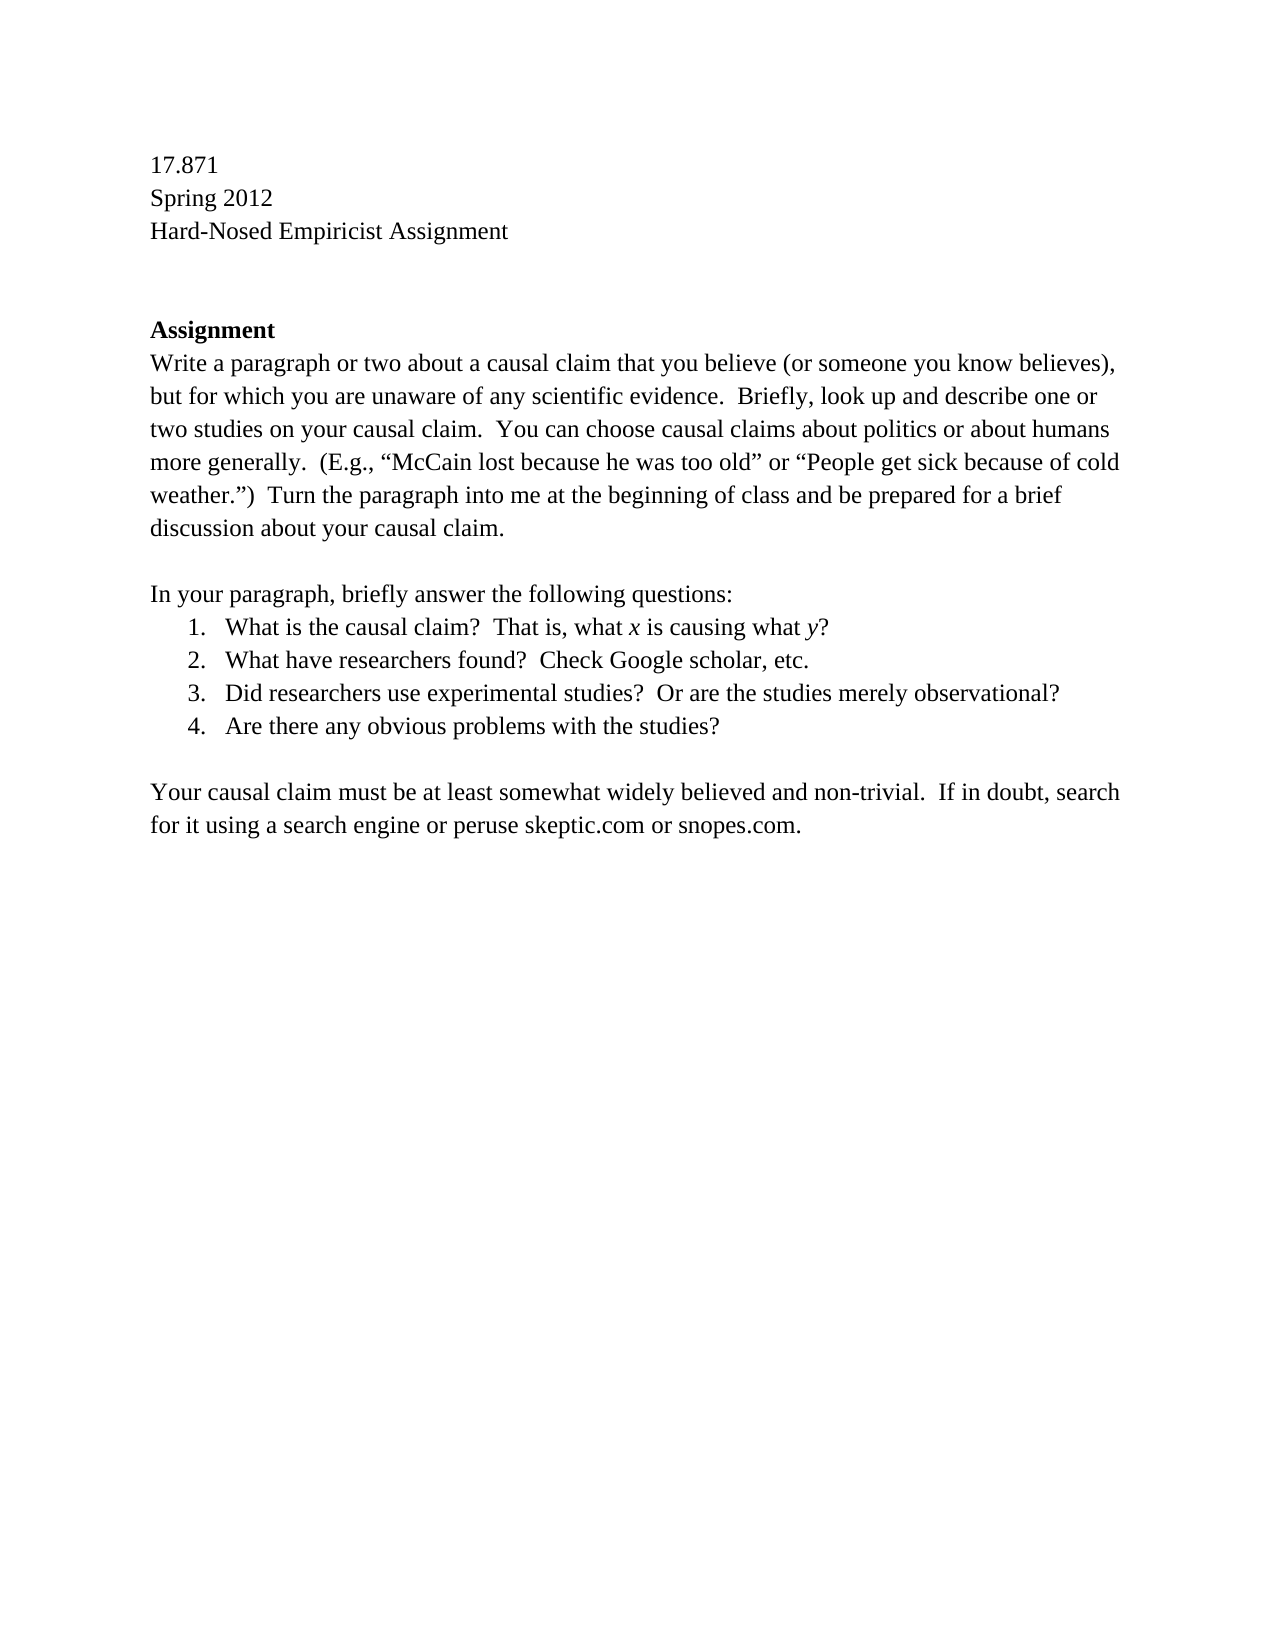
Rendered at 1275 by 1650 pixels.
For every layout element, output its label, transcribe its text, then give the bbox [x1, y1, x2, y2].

list What have researchers found? Check Google scholar, etc. [187, 645, 1125, 674]
text Your causal claim must be at least somewhat widely believed and non-trivial. If in doubt, search for it using a search engine or peruse skeptic.com or snopes.com. [150, 777, 1125, 839]
text 17.871 [150, 150, 1125, 179]
list Are there any obvious problems with the studies? [187, 711, 1125, 740]
list Did researchers use experimental studies? Or are the studies merely observational? [187, 678, 1125, 707]
list What is the causal claim? That is, what x is causing what y? [187, 612, 1125, 641]
text Write a paragraph or two about a causal claim that you believe (or someone you know believes), but for which you are unaware of any scientific evidence. Briefly, look up and describe one or two studies on your causal claim. You can choose causal claims about politics or about humans more generally. (E.g., “McCain lost because he was too old” or “People get sick because of cold weather.”) Turn the paragraph into me at the beginning of class and be prepared for a brief discussion about your causal claim. [150, 348, 1125, 542]
text Spring 2012 [150, 183, 1125, 212]
text In your paragraph, briefly answer the following questions: [150, 579, 1125, 608]
text Hard-Nosed Empiricist Assignment [150, 216, 1125, 245]
text Assignment [150, 315, 1125, 344]
